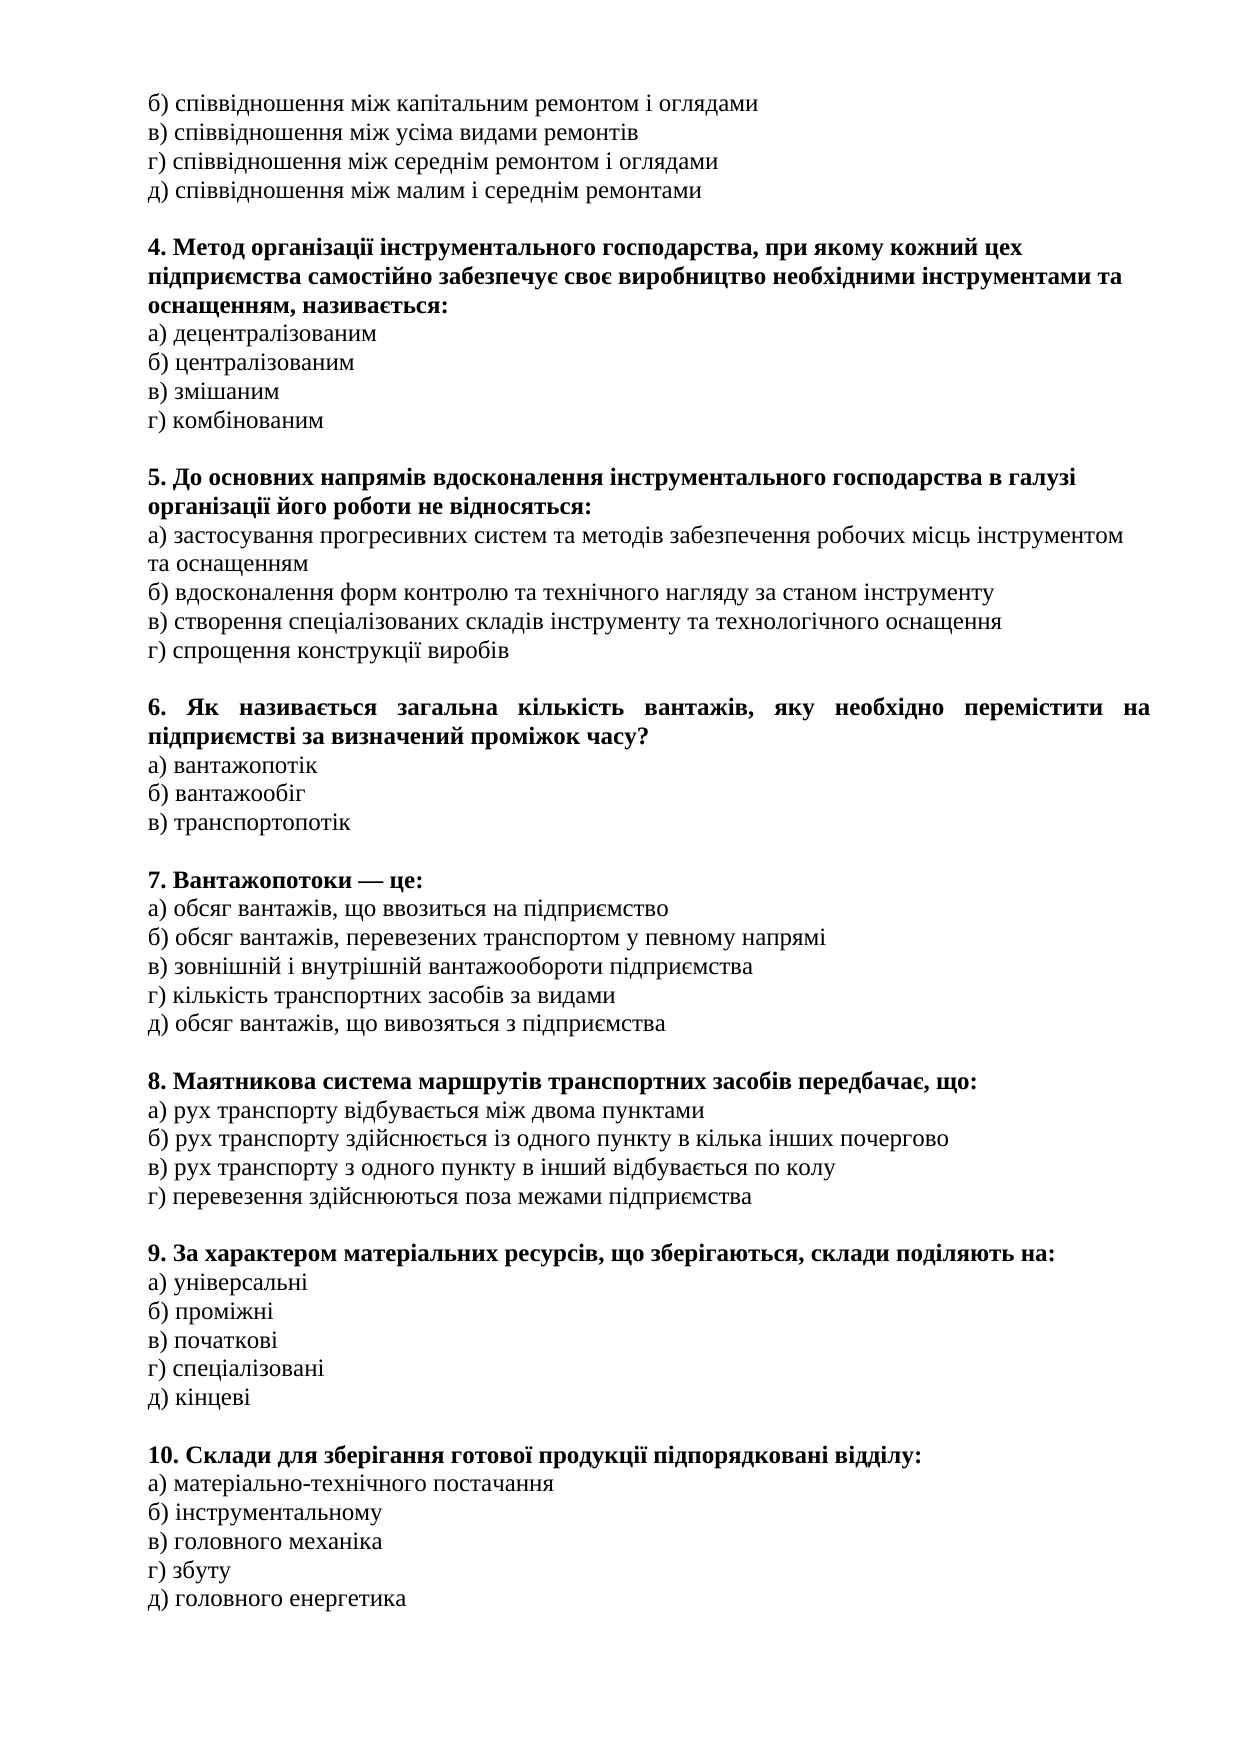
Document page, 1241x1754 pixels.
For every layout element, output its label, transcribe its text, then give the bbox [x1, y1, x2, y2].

text в) рух транспорту з одного пункту в інший відбувається по колу [148, 1152, 1152, 1181]
text в) головного механіка [148, 1526, 1152, 1555]
text в) співвідношення між усіма видами ремонтів [148, 117, 1152, 146]
text д) співвідношення між малим і середнім ремонтами [148, 175, 1152, 203]
text 4. Метод організації інструментального господарства, при якому кожний цех підприємства самостійно забезпечує своє виробництво необхідними інструментами та оснащенням, називається: [148, 232, 1152, 318]
text г) комбінованим [148, 405, 1152, 433]
text в) зовнішній і внутрішній вантажообороти підприємства [148, 951, 1152, 980]
text б) централізованим [148, 347, 1152, 376]
text 10. Склади для зберігання готової продукції підпорядковані відділу: [148, 1440, 1152, 1468]
text в) початкові [148, 1325, 1152, 1353]
text а) обсяг вантажів, що ввозиться на підприємство [148, 893, 1152, 922]
text б) інструментальному [148, 1497, 1152, 1526]
text г) кількість транспортних засобів за видами [148, 980, 1152, 1008]
text г) спрощення конструкції виробів [148, 635, 1152, 663]
text б) вдосконалення форм контролю та технічного нагляду за станом інструменту [148, 577, 1152, 606]
text г) збуту [148, 1555, 1152, 1583]
text в) транспортопотік [148, 807, 1152, 836]
text д) кінцеві [148, 1382, 1152, 1411]
text б) вантажообіг [148, 778, 1152, 807]
text 6. Як називається загальна кількість вантажів, яку необхідно перемістити на підприємстві за визначений проміжок часу? [148, 692, 1152, 750]
text г) співвідношення між середнім ремонтом і оглядами [148, 146, 1152, 175]
text в) змішаним [148, 376, 1152, 405]
text б) співвідношення між капітальним ремонтом і оглядами [148, 88, 1152, 117]
text б) обсяг вантажів, перевезених транспортом у певному напрямі [148, 922, 1152, 951]
text а) універсальні [148, 1267, 1152, 1296]
text 7. Вантажопотоки — це: [148, 865, 1152, 893]
text 8. Маятникова система маршрутів транспортних засобів передбачає, що: [148, 1066, 1152, 1095]
text б) проміжні [148, 1296, 1152, 1325]
text а) децентралізованим [148, 318, 1152, 347]
text а) рух транспорту відбувається між двома пунктами [148, 1095, 1152, 1123]
text б) рух транспорту здійснюється із одного пункту в кілька інших почергово [148, 1123, 1152, 1152]
text д) головного енергетика [148, 1583, 1152, 1612]
text 5. До основних напрямів вдосконалення інструментального господарства в галузі організації його роботи не відносяться: [148, 462, 1152, 520]
text а) матеріально-технічного постачання [148, 1468, 1152, 1497]
text д) обсяг вантажів, що вивозяться з підприємства [148, 1008, 1152, 1037]
text г) спеціалізовані [148, 1353, 1152, 1382]
text а) вантажопотік [148, 750, 1152, 778]
text 9. За характером матеріальних ресурсів, що зберігаються, склади поділяють на: [148, 1238, 1152, 1267]
text г) перевезення здійснюються поза межами підприємства [148, 1181, 1152, 1210]
text а) застосування прогресивних систем та методів забезпечення робочих місць інструментом та оснащенням [148, 520, 1152, 577]
text в) створення спеціалізованих складів інструменту та технологічного оснащення [148, 606, 1152, 635]
